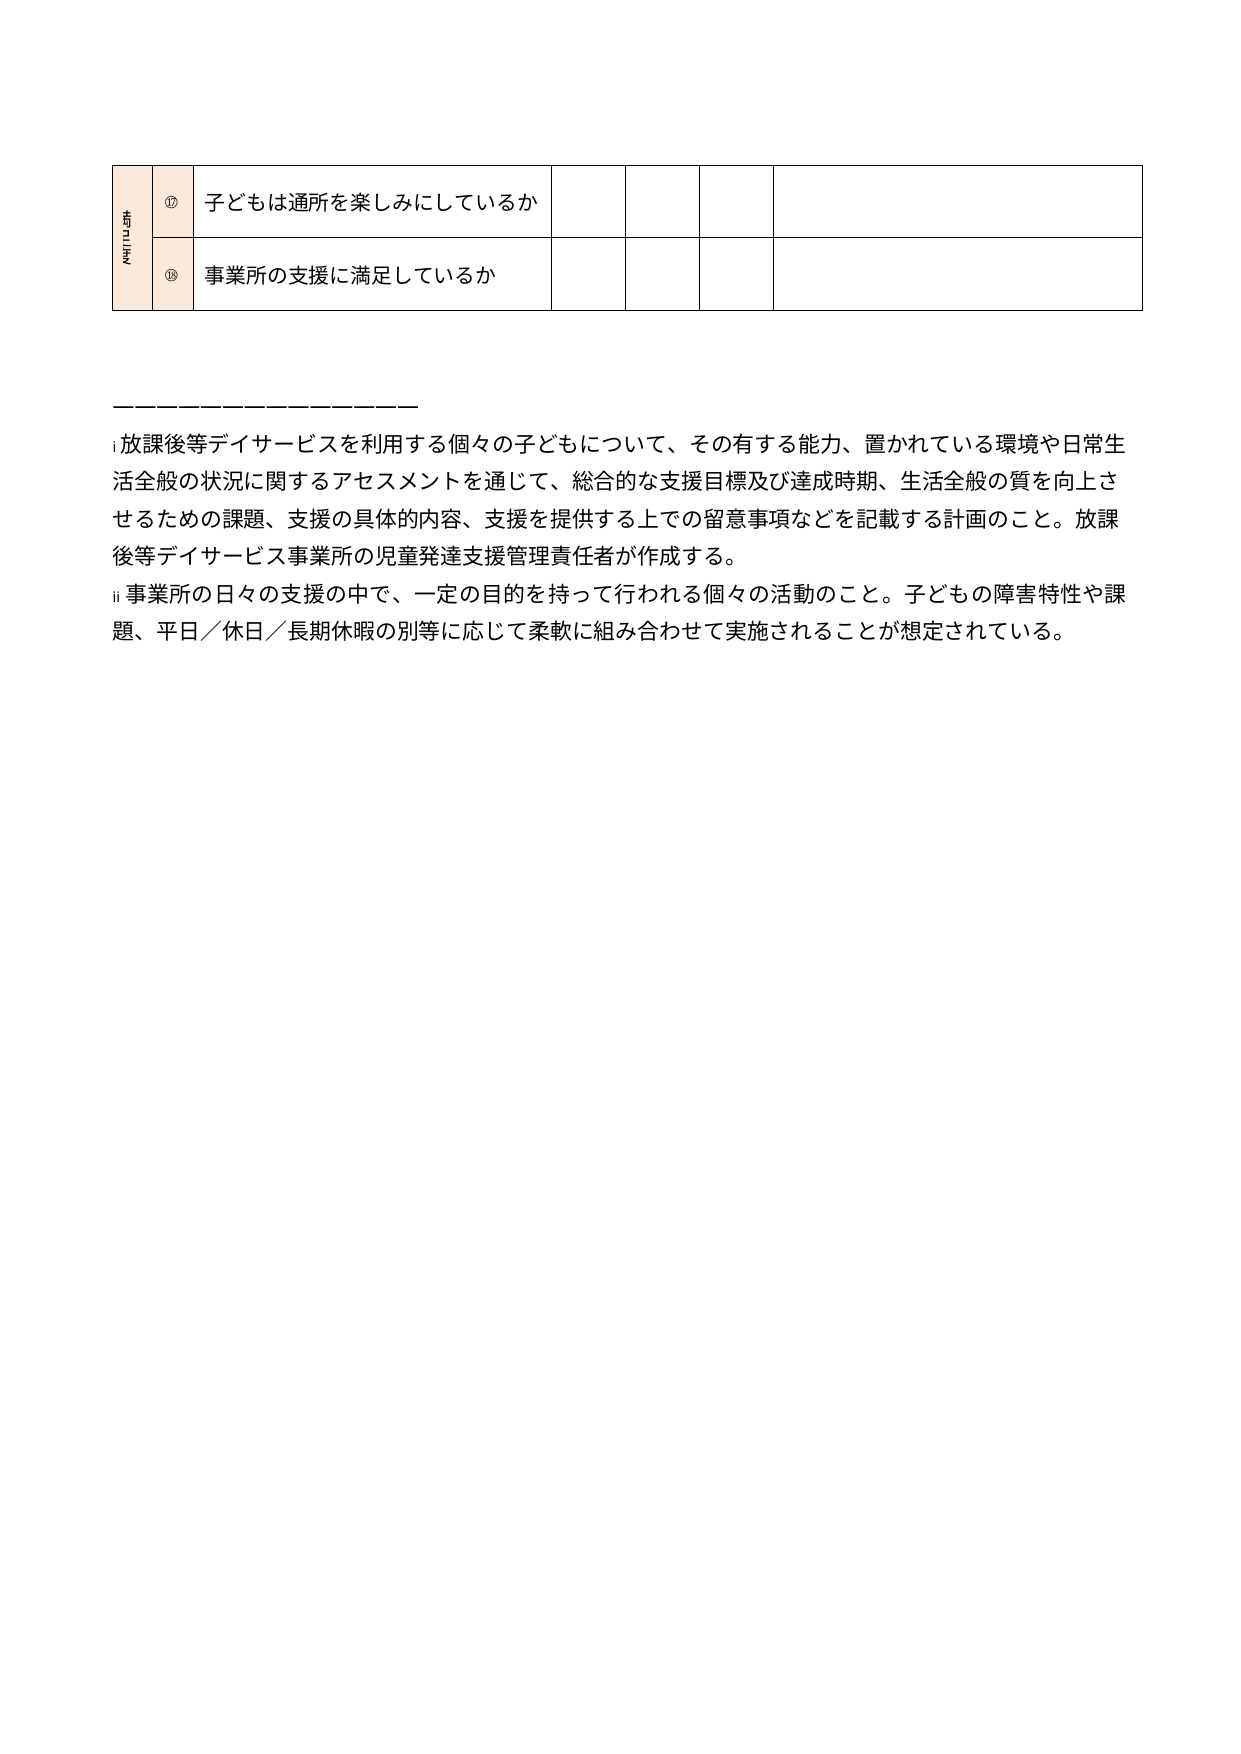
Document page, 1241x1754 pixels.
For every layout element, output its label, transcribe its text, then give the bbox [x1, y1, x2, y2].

text ―――――――――――――― [112, 386, 1128, 424]
table_cell ⑱ [153, 238, 193, 310]
table_cell [774, 238, 1142, 310]
table_header [774, 166, 1142, 237]
table_cell 事業所の支援に満足しているか [194, 238, 551, 310]
table_header 子どもは通所を楽しみにしているか [194, 166, 551, 237]
table_header [552, 166, 625, 237]
table_cell [700, 238, 773, 310]
table_cell [626, 238, 699, 310]
table_header [700, 166, 773, 237]
text i 放課後等デイサービスを利用する個々の子どもについて、その有する能力、置かれている環境や日常生活全般の状況に関するアセスメントを通じて、総合的な支援目標及び達成時期、生活全般の質を向上させるための課題、支援の具体的内容、支援を提供する上での留意事項などを記載する計画のこと。放課後等デイサービス事業所の児童発達支援管理責任者が作成する。 [112, 424, 1128, 574]
text ii 事業所の日々の支援の中で、一定の目的を持って行われる個々の活動のこと。子どもの障害特性や課題、平日／休日／長期休暇の別等に応じて柔軟に組み合わせて実施されることが想定されている。 [112, 574, 1128, 649]
table_header 満足度 [113, 166, 152, 310]
table_cell [552, 238, 625, 310]
table_header ⑰ [153, 166, 193, 237]
table_header [626, 166, 699, 237]
